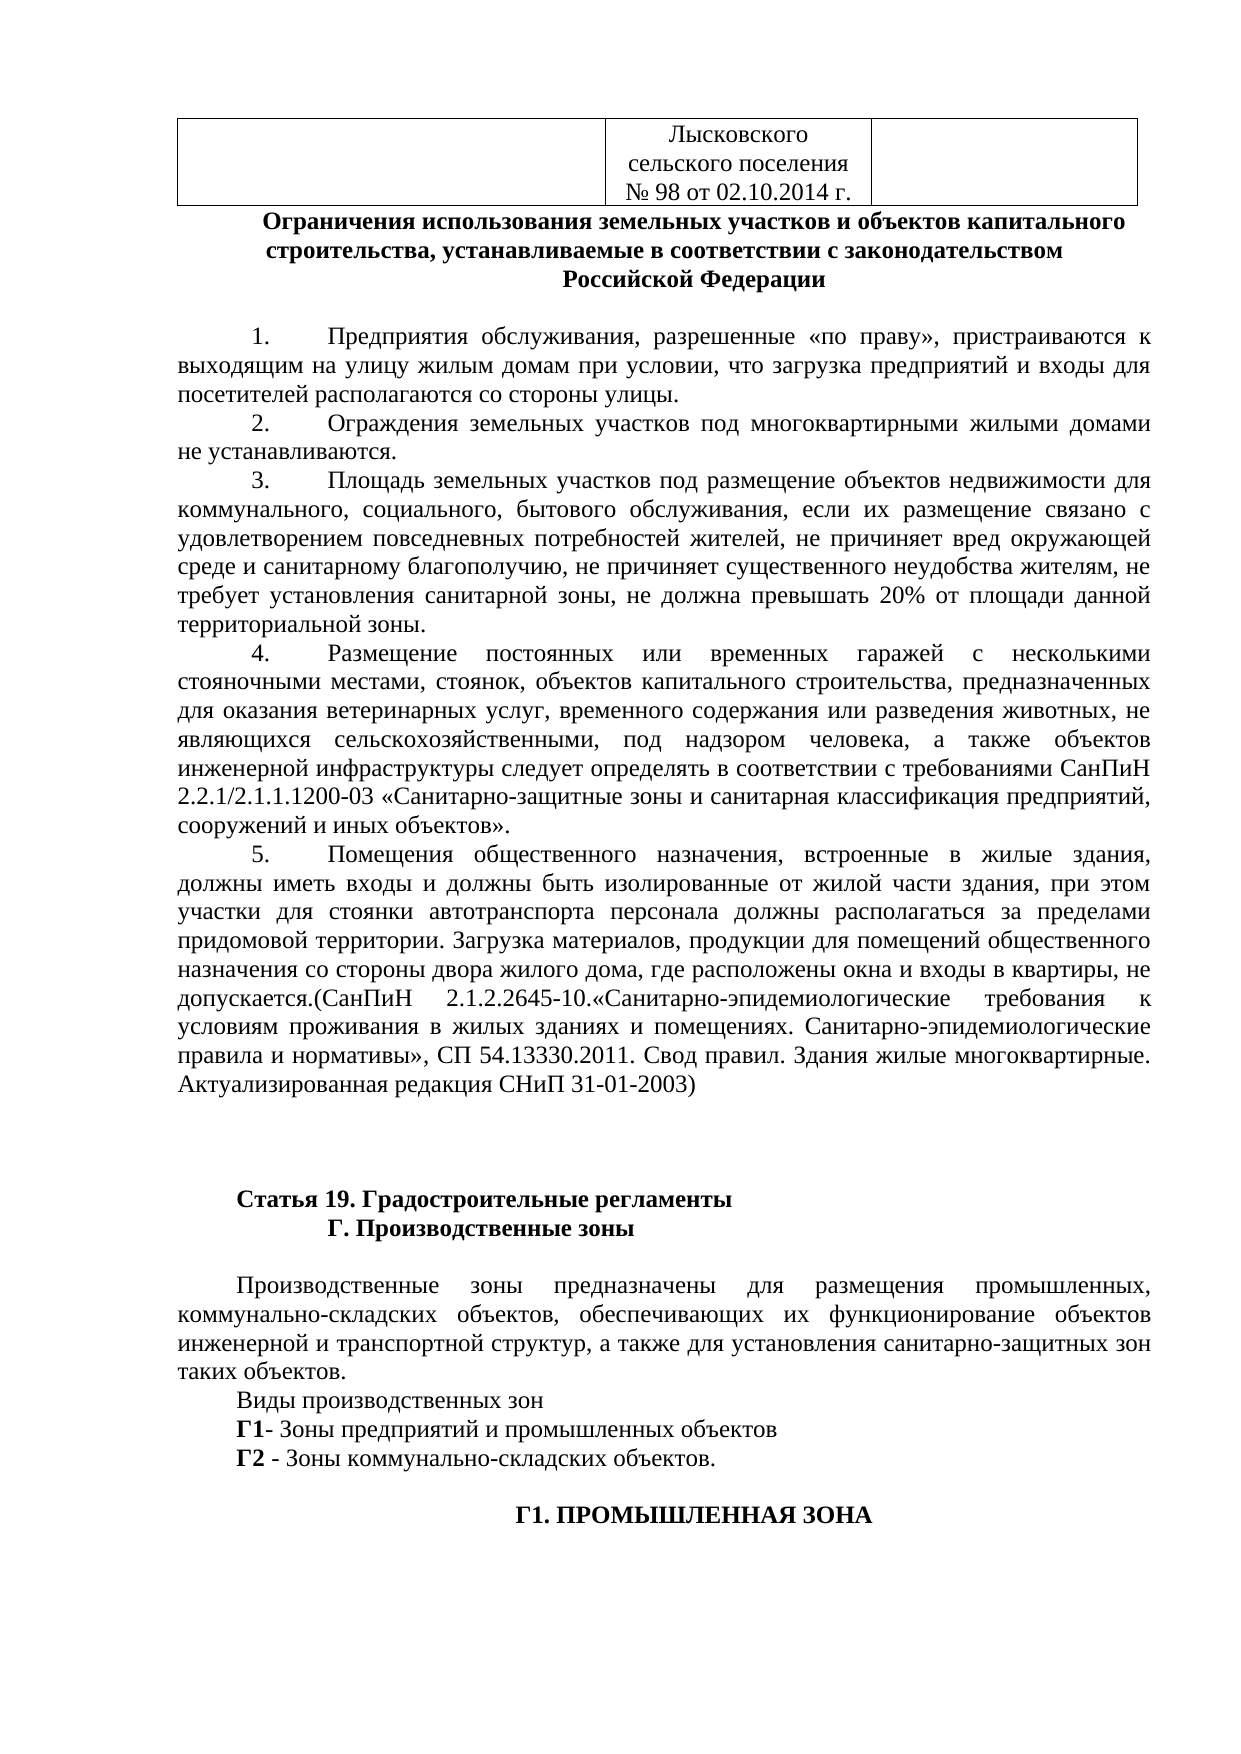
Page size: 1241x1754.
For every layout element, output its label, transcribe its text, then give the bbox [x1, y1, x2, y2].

list Предприятия обслуживания, разрешенные «по праву», пристраиваются к выходящим на улицу жилым домам при условии, что загрузка предприятий и входы для посетителей располагаются со стороны улицы. [177, 321, 1152, 408]
table_cell - [872, 119, 1137, 205]
subtitle Г1. ПРОМЫШЛЕННАЯ ЗОНА [177, 1500, 1152, 1529]
text Г2 - Зоны коммунально-складских объектов. [177, 1443, 1152, 1471]
list Площадь земельных участков под размещение объектов недвижимости для коммунального, социального, бытового обслуживания, если их размещение связано с удовлетворением повседневных потребностей жителей, не причиняет вред окружающей среде и санитарному благополучию, не причиняет существенного неудобства жителям, не требует установления санитарной зоны, не должна превышать 20% от площади данной территориальной зоны. [177, 465, 1152, 638]
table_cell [178, 119, 605, 205]
list Размещение постоянных или временных гаражей с несколькими стояночными местами, стоянок, объектов капитального строительства, предназначенных для оказания ветеринарных услуг, временного содержания или разведения животных, не являющихся сельскохозяйственными, под надзором человека, а также объектов инженерной инфраструктуры следует определять в соответствии с требованиями СанПиН 2.2.1/2.1.1.1200-03 «Санитарно-защитные зоны и санитарная классификация предприятий, сооружений и иных объектов». [177, 638, 1152, 839]
text Г1- Зоны предприятий и промышленных объектов [177, 1414, 1152, 1443]
text Виды производственных зон [177, 1385, 1152, 1414]
text Г. Производственные зоны [252, 1213, 1152, 1241]
text Российской Федерации [177, 264, 1152, 293]
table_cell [606, 119, 871, 205]
list Ограждения земельных участков под многоквартирными жилыми домами не устанавливаются. [177, 408, 1152, 465]
list Помещения общественного назначения, встроенные в жилые здания, должны иметь входы и должны быть изолированные от жилой части здания, при этом участки для стоянки автотранспорта персонала должны располагаться за пределами придомовой территории. Загрузка материалов, продукции для помещений общественного назначения со стороны двора жилого дома, где расположены окна и входы в квартиры, не допускается.(СанПиН 2.1.2.2645-10.«Санитарно-эпидемиологические требования к условиям проживания в жилых зданиях и помещениях. Санитарно-эпидемиологические правила и нормативы», СП 54.13330.2011. Свод правил. Здания жилые многоквартирные. Актуализированная редакция СНиП 31-01-2003) [177, 839, 1152, 1098]
text Ограничения использования земельных участков и объектов капитального строительства, устанавливаемые в соответствии с законодательством [177, 206, 1152, 264]
text Статья 19. Градостроительные регламенты [177, 1184, 1152, 1213]
text Производственные зоны предназначены для размещения промышленных, коммунально-складских объектов, обеспечивающих их функционирование объектов инженерной и транспортной структур, а также для установления санитарно-защитных зон таких объектов. [177, 1270, 1152, 1385]
